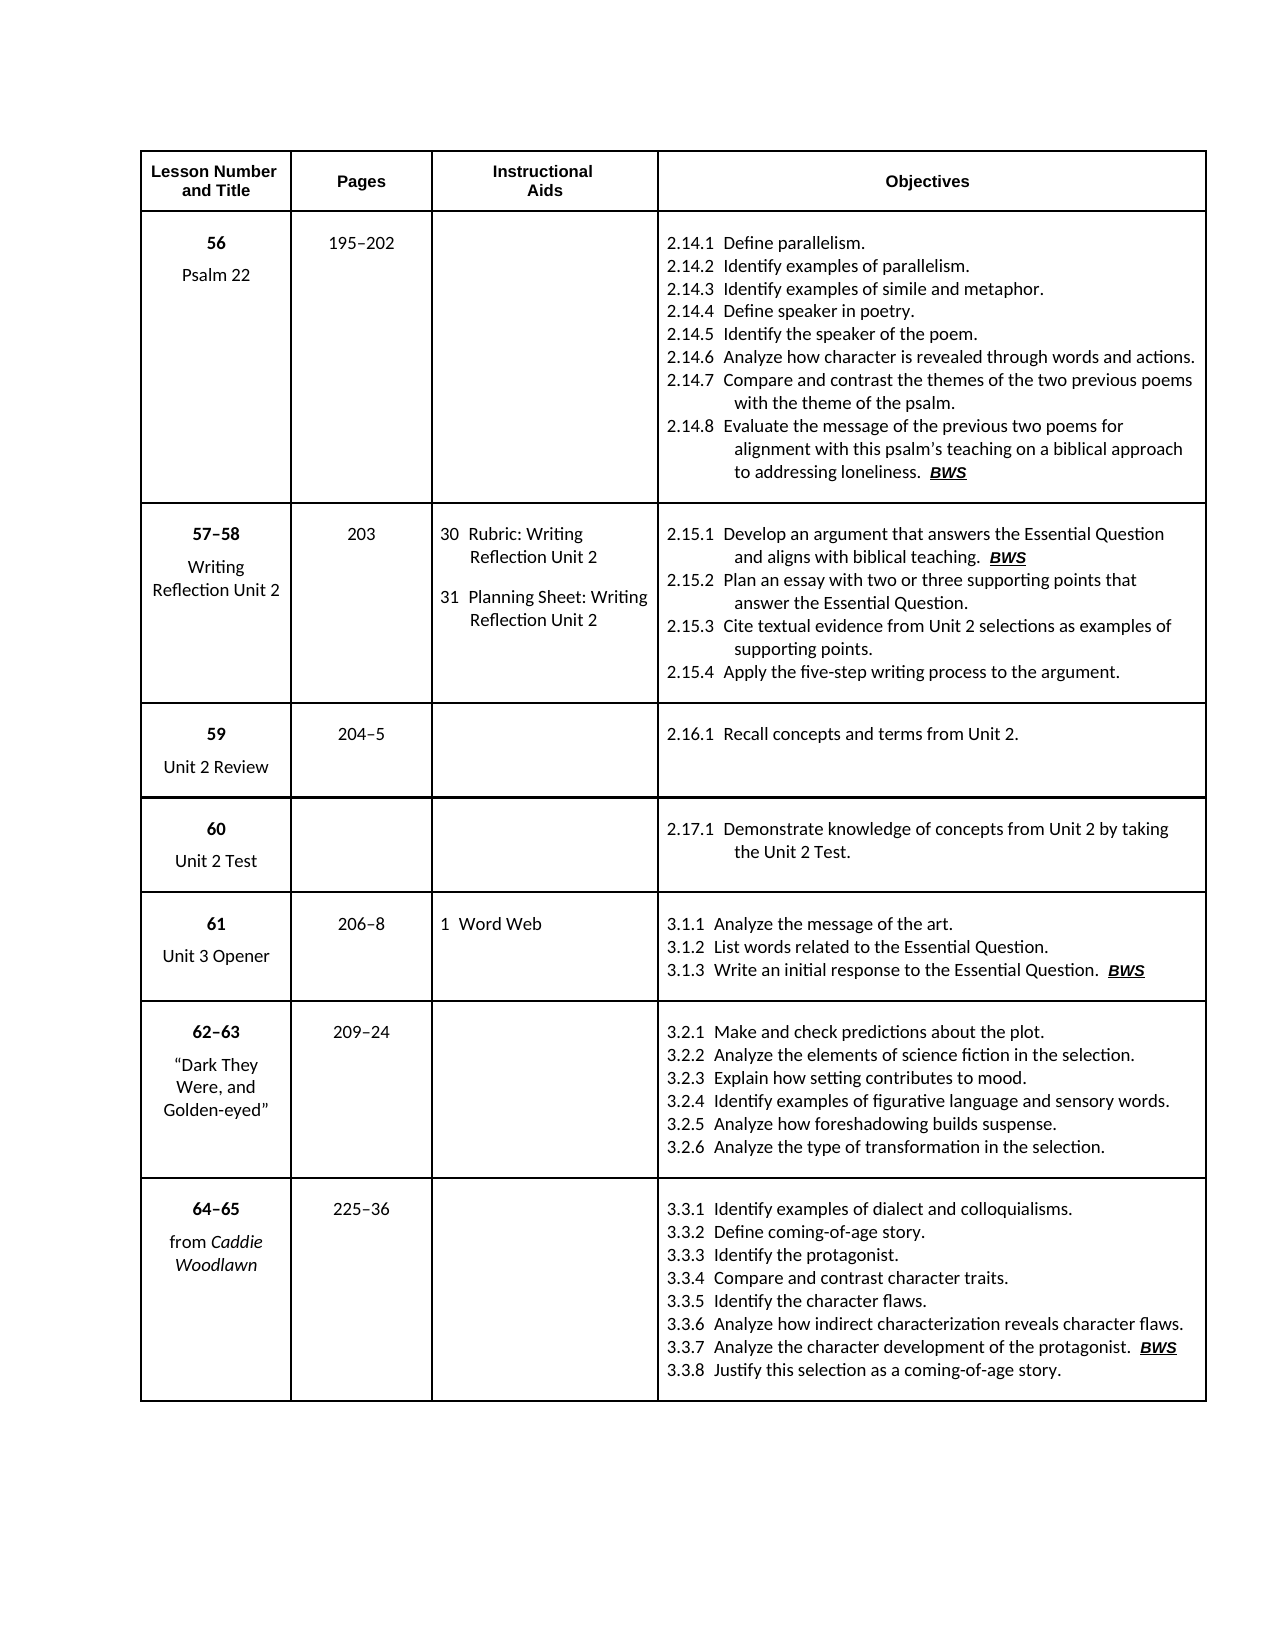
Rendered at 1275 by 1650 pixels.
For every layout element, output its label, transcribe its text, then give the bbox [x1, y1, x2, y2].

table_cell 30 Rubric: Writing Reflection Unit 2 31 Planning Sheet: Writing Reflection Unit 2 [433, 504, 657, 702]
table_cell [433, 704, 657, 796]
table_cell 3.1.1 Analyze the message of the art. 3.1.2 List words related to the Essential Question. 3.1.3 Write an initial response to the Essential Question. BWS [659, 893, 1205, 999]
table_cell 225–36 [292, 1179, 431, 1399]
table_cell [433, 1002, 657, 1177]
table_cell 3.3.1 Identify examples of dialect and colloquialisms. 3.3.2 Define coming-of-age story. 3.3.3 Identify the protagonist. 3.3.4 Compare and contrast character traits. 3.3.5 Identify the character flaws. 3.3.6 Analyze how indirect characterization reveals character flaws. 3.3.7 Analyze the character development of the protagonist. BWS 3.3.8 Justify this selection as a coming-of-age story. [659, 1179, 1205, 1399]
table_cell 2.16.1 Recall concepts and terms from Unit 2. [659, 704, 1205, 796]
table_cell 2.15.1 Develop an argument that answers the Essential Question and aligns with biblical teaching. BWS 2.15.2 Plan an essay with two or three supporting points that answer the Essential Question. 2.15.3 Cite textual evidence from Unit 2 selections as examples of supporting points. 2.15.4 Apply the five-step writing process to the argument. [659, 504, 1205, 702]
table_cell 60 Unit 2 Test [142, 799, 290, 891]
table_cell 59 Unit 2 Review [142, 704, 290, 796]
table_cell 64–65 from Caddie Woodlawn [142, 1179, 290, 1399]
table_cell 206–8 [292, 893, 431, 999]
table_cell 195–202 [292, 212, 431, 502]
table_cell 62–63 “Dark They Were, and Golden-eyed” [142, 1002, 290, 1177]
table_cell 1 Word Web [433, 893, 657, 999]
table_header Instructional Aids [433, 152, 657, 210]
table_cell 3.2.1 Make and check predictions about the plot. 3.2.2 Analyze the elements of science fiction in the selection. 3.2.3 Explain how setting contributes to mood. 3.2.4 Identify examples of figurative language and sensory words. 3.2.5 Analyze how foreshadowing builds suspense. 3.2.6 Analyze the type of transformation in the selection. [659, 1002, 1205, 1177]
table_cell [433, 212, 657, 502]
table_header Lesson Number and Title [142, 152, 290, 210]
table_header Objectives [659, 152, 1205, 210]
table_cell 204–5 [292, 704, 431, 796]
table_cell 2.17.1 Demonstrate knowledge of concepts from Unit 2 by taking the Unit 2 Test. [659, 799, 1205, 891]
table_cell [433, 1179, 657, 1399]
table_cell 61 Unit 3 Opener [142, 893, 290, 999]
table_cell [433, 799, 657, 891]
table_cell 2.14.1 Define parallelism. 2.14.2 Identify examples of parallelism. 2.14.3 Identify examples of simile and metaphor. 2.14.4 Define speaker in poetry. 2.14.5 Identify the speaker of the poem. 2.14.6 Analyze how character is revealed through words and actions. 2.14.7 Compare and contrast the themes of the two previous poems with the theme of the psalm. 2.14.8 Evaluate the message of the previous two poems for alignment with this psalm’s teaching on a biblical approach to addressing loneliness. BWS [659, 212, 1205, 502]
table_cell [292, 799, 431, 891]
table_cell 209–24 [292, 1002, 431, 1177]
table_cell 56 Psalm 22 [142, 212, 290, 502]
table_cell 203 [292, 504, 431, 702]
table_cell 57–58 Writing Reflection Unit 2 [142, 504, 290, 702]
table_header Pages [292, 152, 431, 210]
